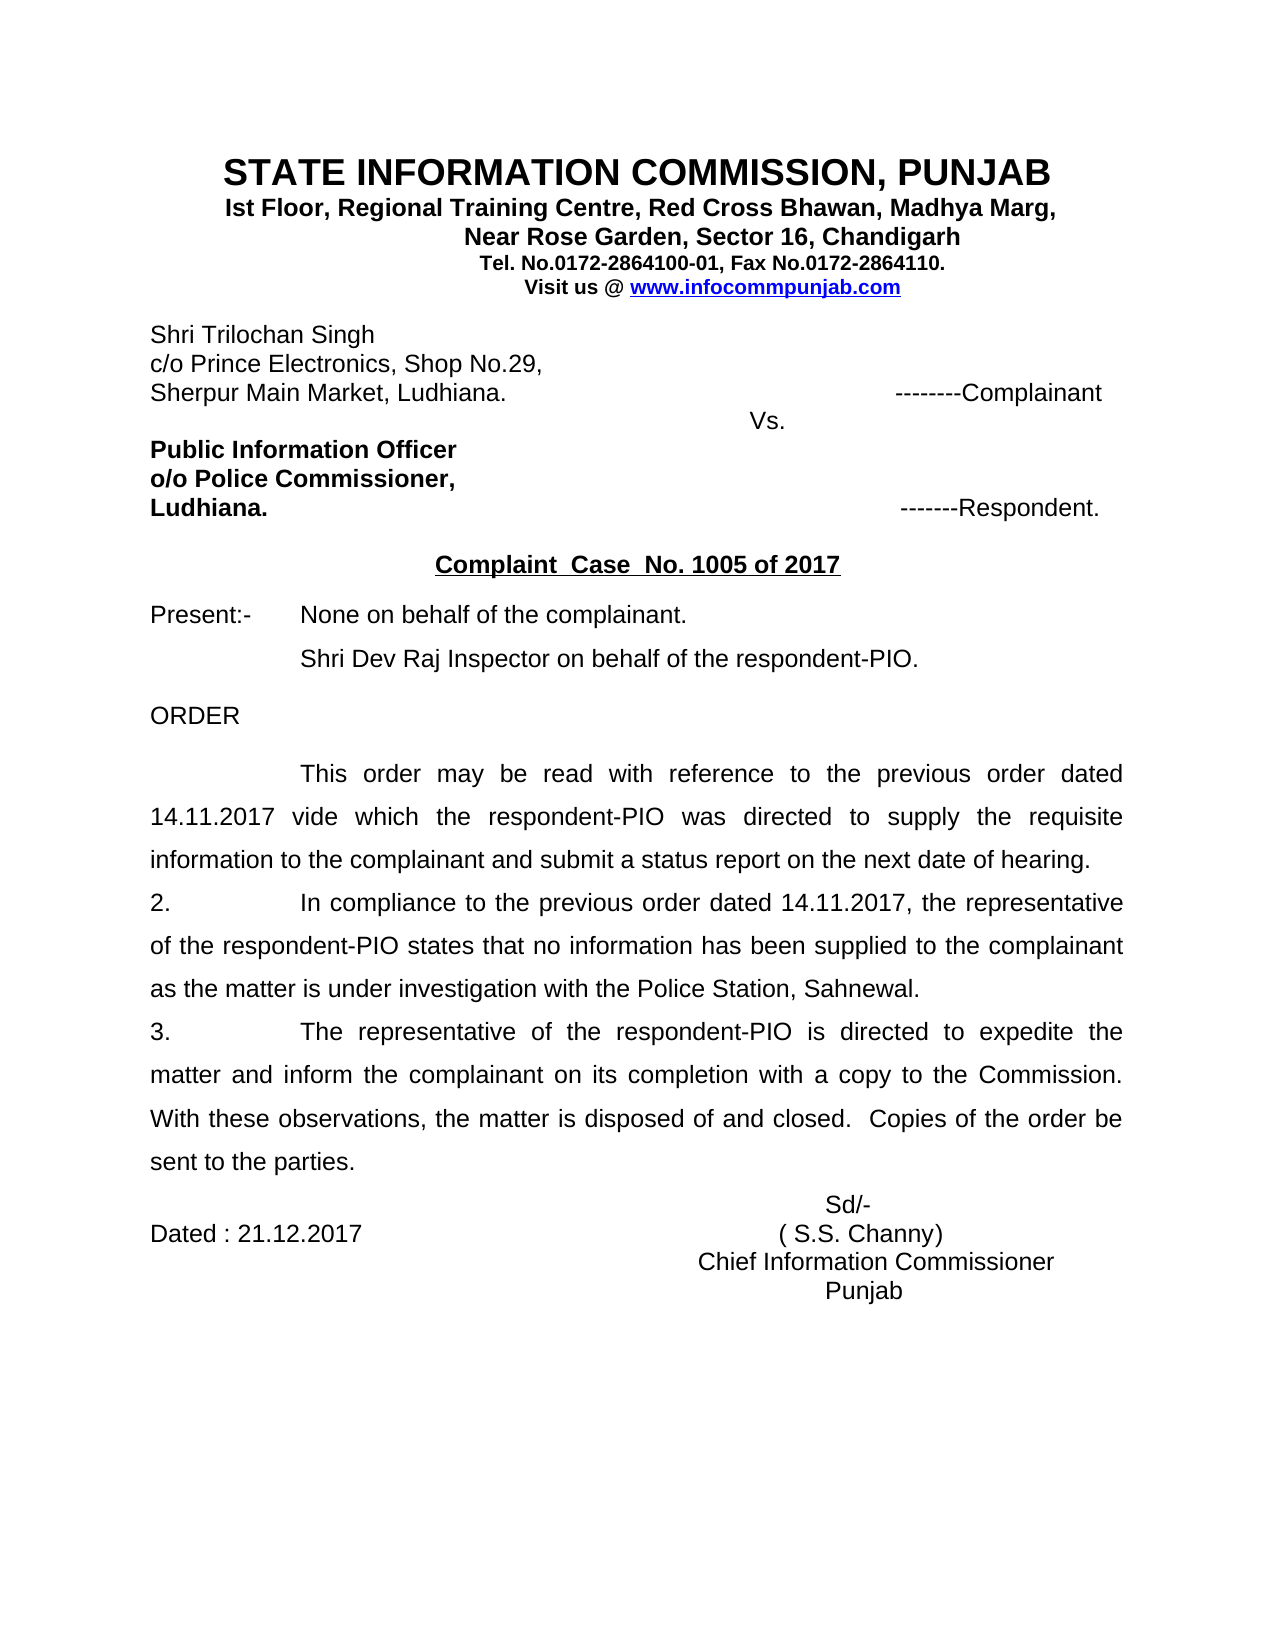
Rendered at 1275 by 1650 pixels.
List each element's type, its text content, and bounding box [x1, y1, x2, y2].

text Visit us @ www.infocommpunjab.com [225, 274, 1125, 298]
text This order may be read with reference to the previous order dated 14.11.2017 vide which the respondent-PIO was directed to supply the requisite information to the complainant and submit a status report on the next date of hearing. [150, 758, 1125, 873]
text STATE INFORMATION COMMISSION, PUNJAB [150, 150, 1125, 193]
text Sd/- [150, 1190, 1125, 1218]
text Ludhiana. -------Respondent. [150, 493, 1125, 521]
text Dated : 21.12.2017 ( S.S. Channy) [150, 1218, 1125, 1247]
text Present:- None on behalf of the complainant. [150, 600, 1125, 629]
text Shri Trilochan Singh [150, 320, 1125, 349]
text c/o Prince Electronics, Shop No.29, [150, 349, 1125, 378]
text Ist Floor, Regional Training Centre, Red Cross Bhawan, Madhya Marg, [225, 193, 1125, 222]
text Public Information Officer [150, 435, 1125, 464]
text ORDER [150, 701, 1125, 730]
text Shri Dev Raj Inspector on behalf of the respondent-PIO. [150, 643, 1125, 672]
text Near Rose Garden, Sector 16, Chandigarh [225, 222, 1125, 251]
text Sherpur Main Market, Ludhiana. --------Complainant Vs. [150, 378, 1125, 435]
text 3. The representative of the respondent-PIO is directed to expedite the matter and inform the complainant on its completion with a copy to the Commission. With these observations, the matter is disposed of and closed. Copies of the order be sent to the parties. [150, 1017, 1125, 1175]
text o/o Police Commissioner, [150, 464, 1125, 493]
text Complaint Case No. 1005 of 2017 [150, 550, 1125, 579]
text Chief Information Commissioner Punjab [150, 1247, 1125, 1305]
text Tel. No.0172-2864100-01, Fax No.0172-2864110. [225, 251, 1125, 274]
text 2. In compliance to the previous order dated 14.11.2017, the representative of the respondent-PIO states that no information has been supplied to the complainant as the matter is under investigation with the Police Station, Sahnewal. [150, 888, 1125, 1003]
